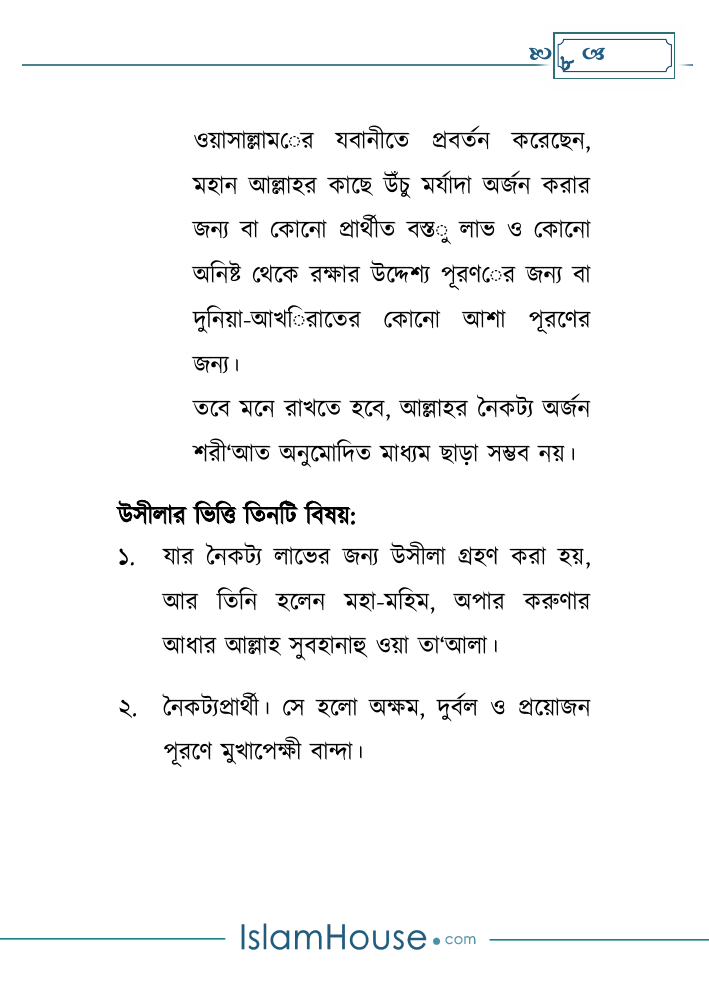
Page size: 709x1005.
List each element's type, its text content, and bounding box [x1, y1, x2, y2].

list তবে মনে রাখতে হবে, আল্লাহর নৈকট্য অর্জন শরী‘আত অনুমোদিত মাধ্যম ছাড়া সম্ভব নয়। [193, 386, 591, 472]
text ২. নৈকট্যপ্রার্থী। সে হলো অক্ষম, দুর্বল ও প্রয়োজন পূরণে মুখাপেক্ষী বান্দা। [118, 684, 591, 771]
picture [0, 918, 226, 955]
picture [233, 919, 709, 956]
text ১. যার নৈকট্য লাভের জন্য উসীলা গ্রহণ করা হয়, আর তিনি হলেন মহা-মহিম, অপার করুণার আধার আল্লাহ সুবহানাহু ওয়া তা‘আলা। [118, 534, 591, 664]
text উসীলার ভিত্তি তিনটি বিষয়: [118, 492, 591, 534]
